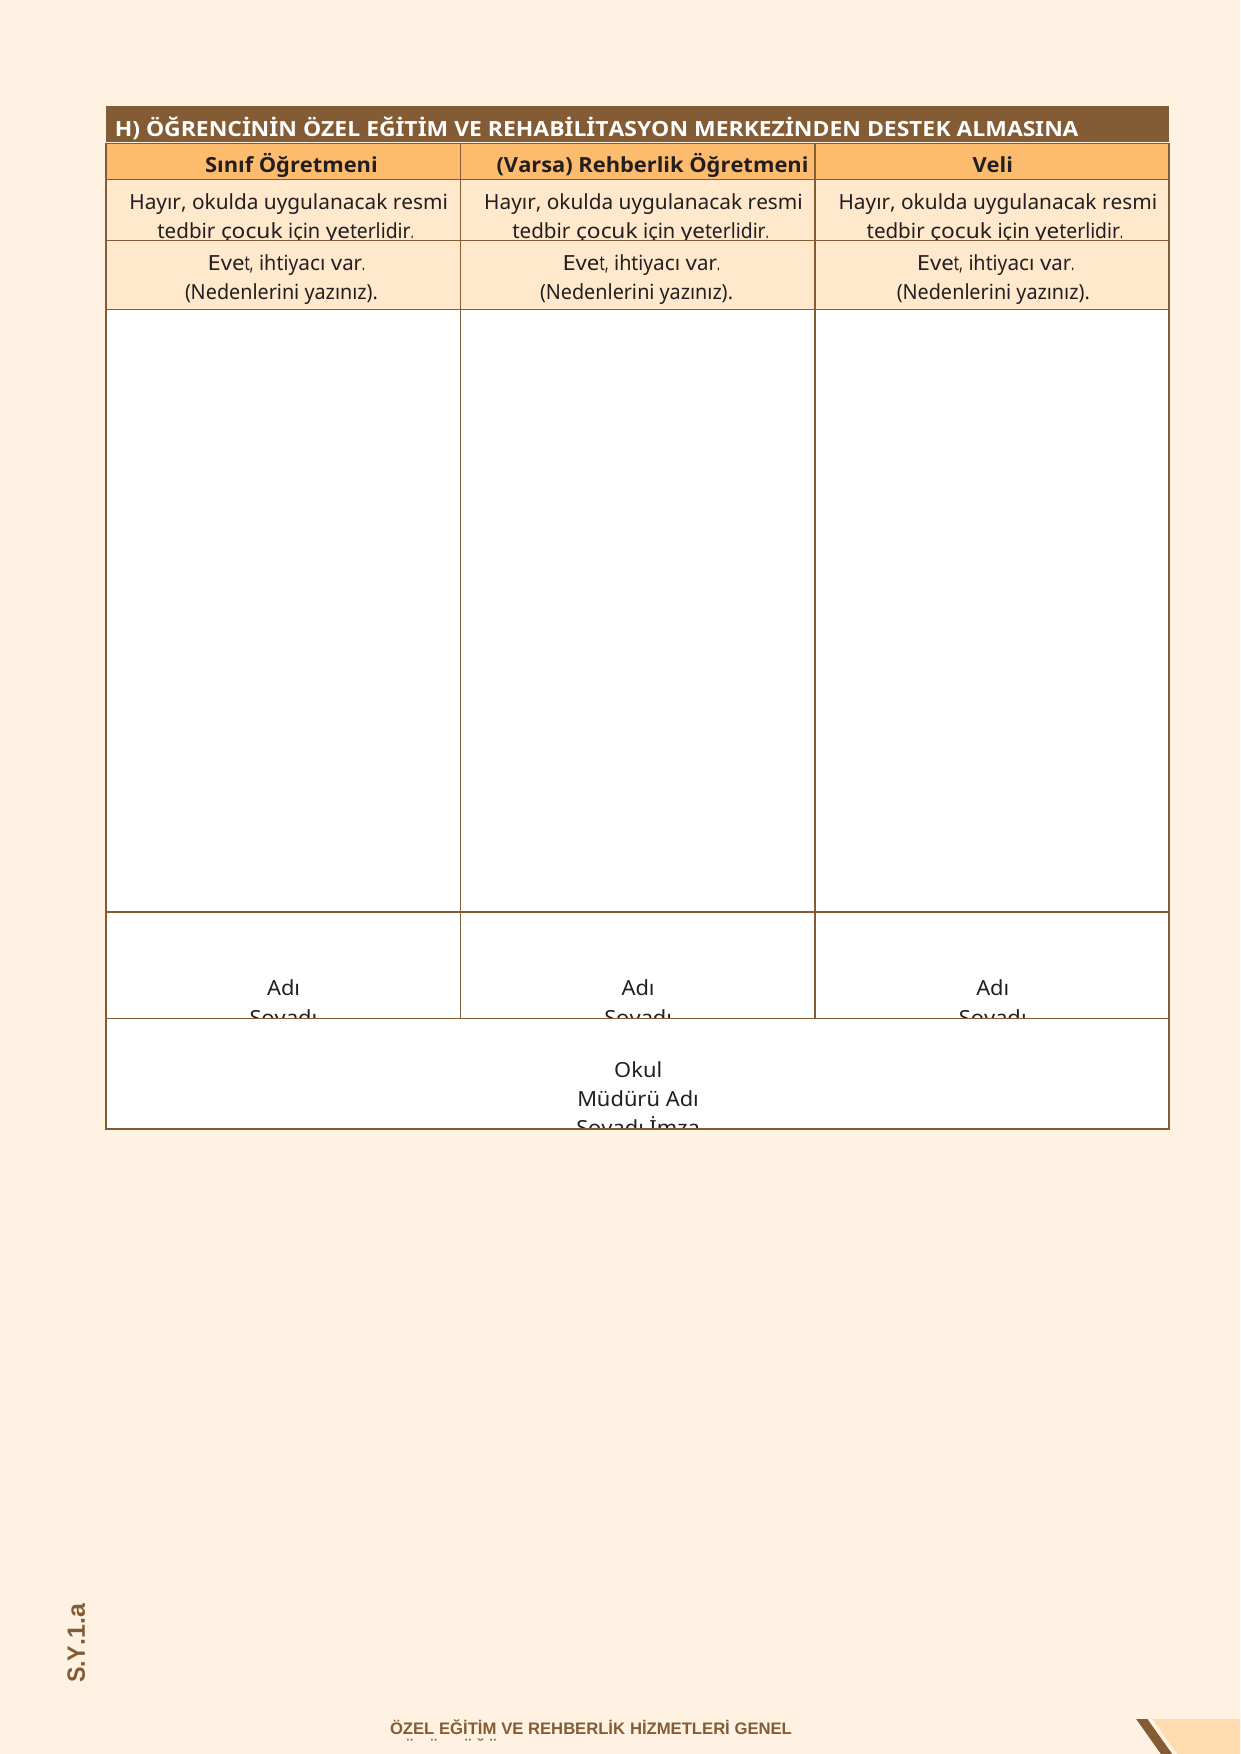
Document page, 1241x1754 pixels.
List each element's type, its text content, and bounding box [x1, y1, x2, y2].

table_cell Okul Müdürü Adı Soyadı İmza [107, 1019, 1168, 1128]
table_cell Hayır, okulda uygulanacak resmi tedbir çocuk için yeterlidir. [107, 180, 460, 240]
table_cell Evet, ihtiyacı var. (Nedenlerini yazınız). [107, 241, 460, 309]
table_cell Adı Soyadı İmza [816, 913, 1168, 1018]
table_cell Hayır, okulda uygulanacak resmi tedbir çocuk için yeterlidir. [816, 180, 1168, 240]
table_cell [461, 310, 814, 911]
table_cell Hayır, okulda uygulanacak resmi tedbir çocuk için yeterlidir. [461, 180, 814, 240]
table_cell Veli [816, 144, 1168, 179]
table_cell [107, 310, 460, 911]
table_cell [816, 310, 1168, 911]
table_cell Evet, ihtiyacı var. (Nedenlerini yazınız). [461, 241, 814, 309]
table_cell Sınıf Öğretmeni [107, 144, 460, 179]
table_cell Adı Soyadı İmza [461, 913, 814, 1018]
table_cell Evet, ihtiyacı var. (Nedenlerini yazınız). [816, 241, 1168, 309]
table_cell (Varsa) Rehberlik Öğretmeni [461, 144, 814, 179]
table_header H) ÖĞRENCİNİN ÖZEL EĞİTİM VE REHABİLİTASYON MERKEZİNDEN DESTEK ALMASINA İHTİYAÇ VAR MI? [106, 106, 1169, 142]
table_cell Adı Soyadı İmza [107, 913, 460, 1018]
